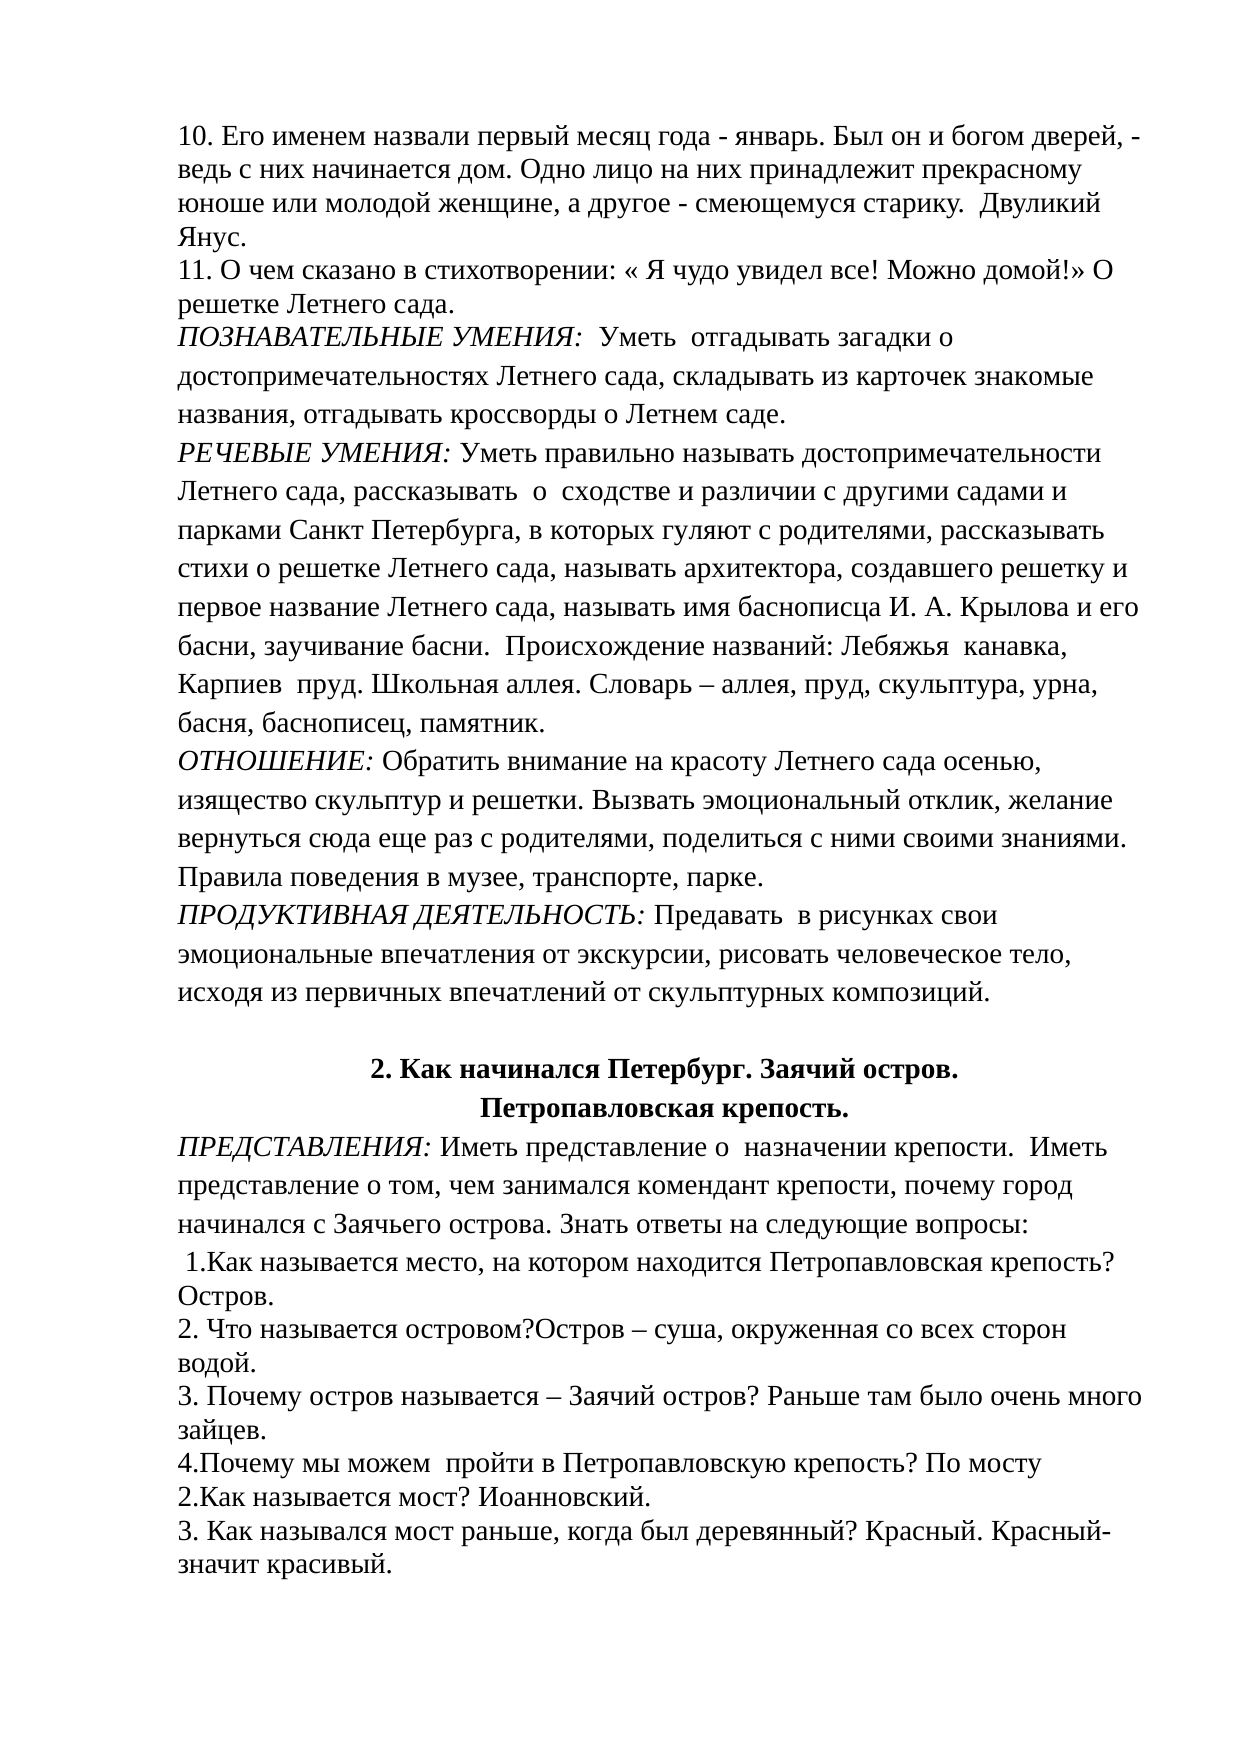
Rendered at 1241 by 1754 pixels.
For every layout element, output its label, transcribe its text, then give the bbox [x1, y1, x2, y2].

text ПОЗНАВАТЕЛЬНЫЕ УМЕНИЯ: Уметь отгадывать загадки о достопримечательностях Летнего сада, складывать из карточек знакомые названия, отгадывать кроссворды о Летнем саде. [177, 319, 1152, 430]
text ПРЕДСТАВЛЕНИЯ: Иметь представление о назначении крепости. Иметь представление о том, чем занимался комендант крепости, почему город начинался с Заячьего острова. Знать ответы на следующие вопросы: [177, 1129, 1152, 1239]
text 2. Что называется островом?Остров – суша, окруженная со всех сторон водой. [177, 1311, 1152, 1378]
text 1.Как называется место, на котором находится Петропавловская крепость? Остров. [177, 1244, 1152, 1311]
text Петропавловская крепость. [177, 1090, 1152, 1124]
text 11. О чем сказано в стихотворении: « Я чудо увидел все! Можно домой!» О решетке Летнего сада. [177, 252, 1152, 319]
text ОТНОШЕНИЕ: Обратить внимание на красоту Летнего сада осенью, изящество скульптур и решетки. Вызвать эмоциональный отклик, желание вернуться сюда еще раз с родителями, поделиться с ними своими знаниями. Правила поведения в музее, транспорте, парке. [177, 743, 1152, 892]
text 2.Как называется мост? Иоанновский. [177, 1479, 1152, 1513]
text 3. Как назывался мост раньше, когда был деревянный? Красный. Красный- значит красивый. [177, 1513, 1152, 1580]
text 4.Почему мы можем пройти в Петропавловскую крепость? По мосту [177, 1446, 1152, 1479]
text 10. Его именем назвали первый месяц года - январь. Был он и богом дверей, - ведь с них начинается дом. Одно лицо на них принадлежит прекрасному юноше или молодой женщине, а другое - смеющемуся старику. Двуликий Янус. [177, 118, 1152, 252]
text РЕЧЕВЫЕ УМЕНИЯ: Уметь правильно называть достопримечательности Летнего сада, рассказывать о сходстве и различии с другими садами и парками Санкт Петербурга, в которых гуляют с родителями, рассказывать стихи о решетке Летнего сада, называть архитектора, создавшего решетку и первое название Летнего сада, называть имя баснописца И. А. Крылова и его басни, заучивание басни. Происхождение названий: Лебяжья канавка, Карпиев пруд. Школьная аллея. Словарь – аллея, пруд, скульптура, урна, басня, баснописец, памятник. [177, 435, 1152, 738]
text 3. Почему остров называется – Заячий остров? Раньше там было очень много зайцев. [177, 1378, 1152, 1446]
text 2. Как начинался Петербург. Заячий остров. [177, 1052, 1152, 1085]
text ПРОДУКТИВНАЯ ДЕЯТЕЛЬНОСТЬ: Предавать в рисунках свои эмоциональные впечатления от экскурсии, рисовать человеческое тело, исходя из первичных впечатлений от скульптурных композиций. [177, 897, 1152, 1008]
